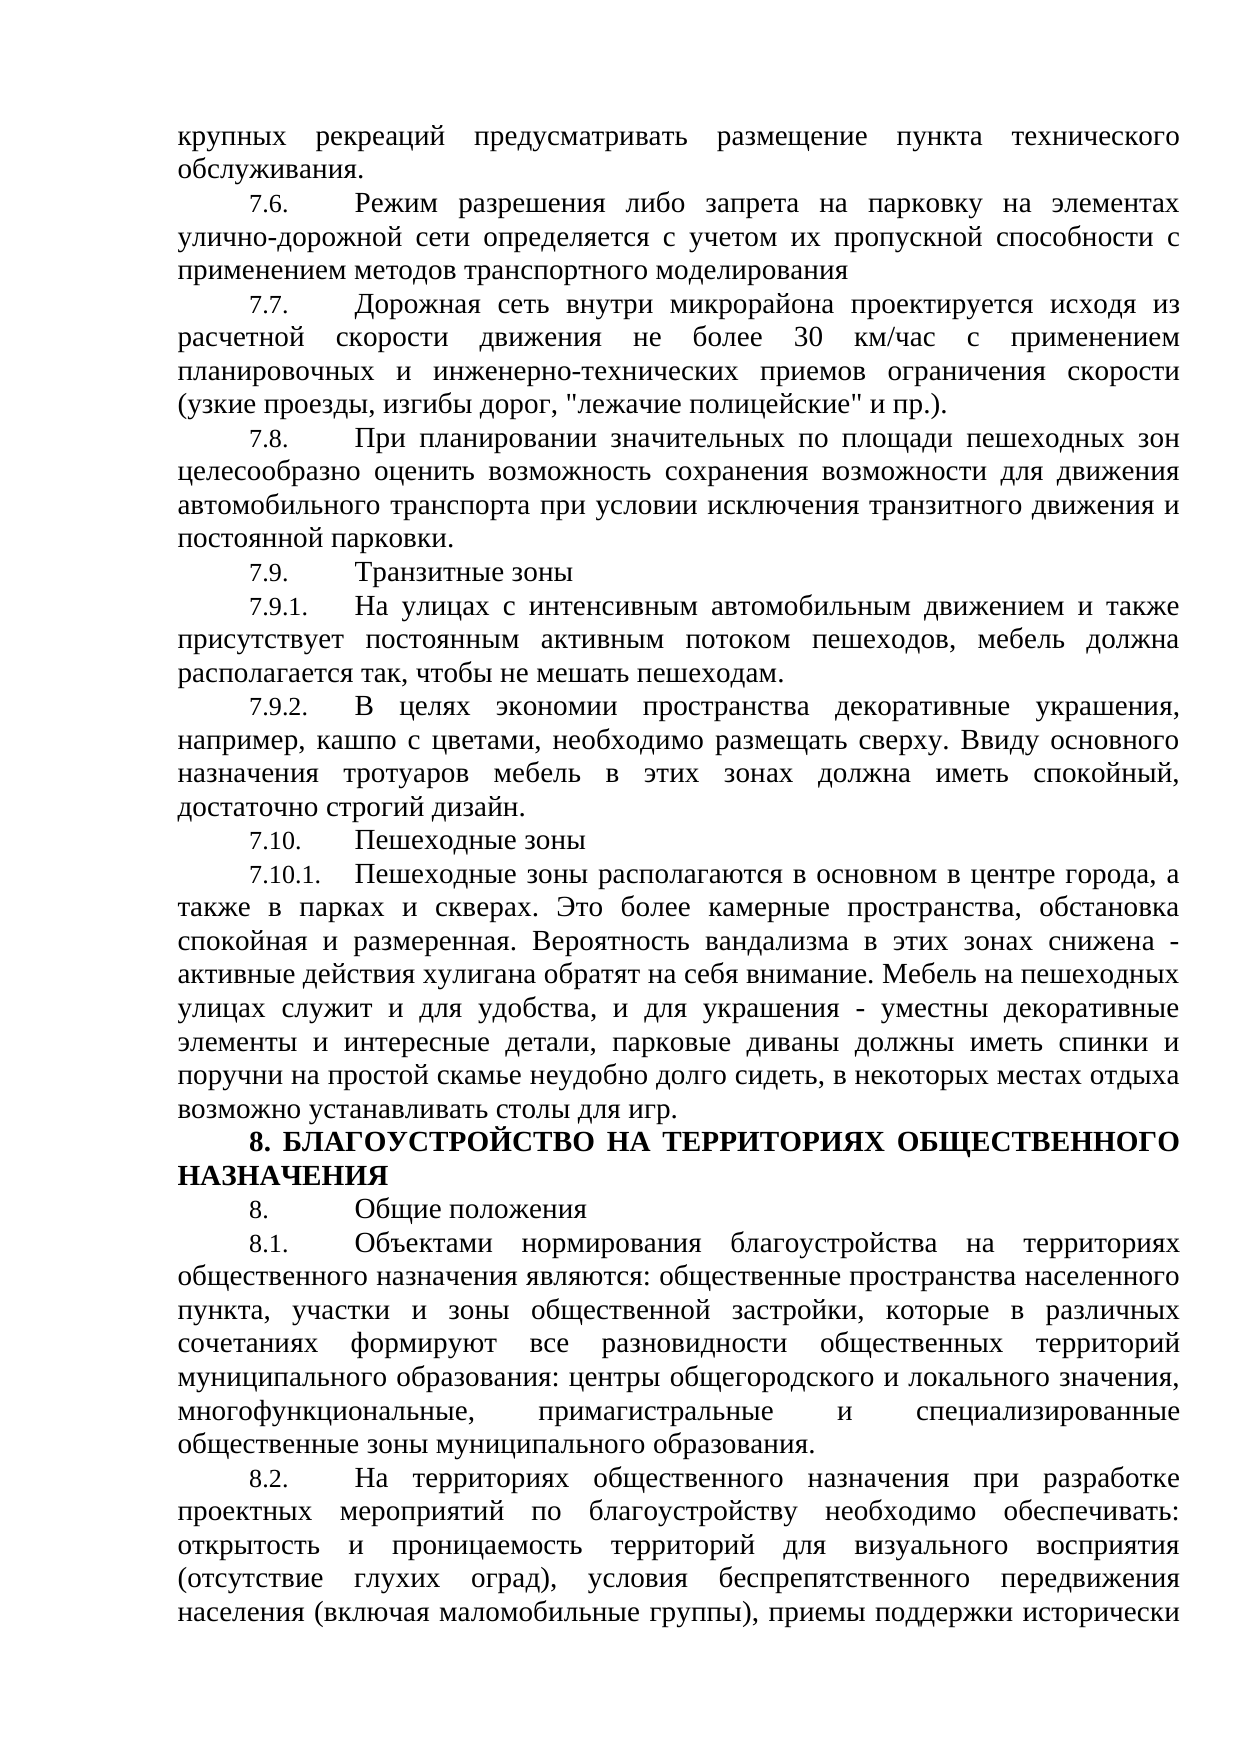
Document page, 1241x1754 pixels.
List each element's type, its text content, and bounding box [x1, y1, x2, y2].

list Режим разрешения либо запрета на парковку на элементах улично-дорожной сети определяется с учетом их пропускной способности с применением методов транспортного моделирования [177, 185, 1181, 286]
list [177, 118, 1181, 185]
list Объектами нормирования благоустройства на территориях общественного назначения являются: общественные пространства населенного пункта, участки и зоны общественной застройки, которые в различных сочетаниях формируют все разновидности общественных территорий муниципального образования: центры общегородского и локального значения, многофункциональные, примагистральные и специализированные общественные зоны муниципального образования. [177, 1225, 1181, 1460]
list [177, 1460, 1181, 1627]
list Транзитные зоны [177, 554, 1181, 588]
list Общие положения [177, 1191, 1181, 1225]
text 8. БЛАГОУСТРОЙСТВО НА ТЕРРИТОРИЯХ ОБЩЕСТВЕННОГО НАЗНАЧЕНИЯ [177, 1124, 1181, 1191]
list Пешеходные зоны располагаются в основном в центре города, а также в парках и скверах. Это более камерные пространства, обстановка спокойная и размеренная. Вероятность вандализма в этих зонах снижена - активные действия хулигана обратят на себя внимание. Мебель на пешеходных улицах служит и для удобства, и для украшения - уместны декоративные элементы и интересные детали, парковые диваны должны иметь спинки и поручни на простой скамье неудобно долго сидеть, в некоторых местах отдыха возможно устанавливать столы для игр. [177, 856, 1181, 1124]
list Дорожная сеть внутри микрорайона проектируется исходя из расчетной скорости движения не более 30 км/час с применением планировочных и инженерно-технических приемов ограничения скорости (узкие проезды, изгибы дорог, "лежачие полицейские" и пр.). [177, 286, 1181, 420]
list Пешеходные зоны [177, 822, 1181, 856]
list На улицах с интенсивным автомобильным движением и также присутствует постоянным активным потоком пешеходов, мебель должна располагается так, чтобы не мешать пешеходам. [177, 588, 1181, 688]
list При планировании значительных по площади пешеходных зон целесообразно оценить возможность сохранения возможности для движения автомобильного транспорта при условии исключения транзитного движения и постоянной парковки. [177, 420, 1181, 554]
list В целях экономии пространства декоративные украшения, например, кашпо с цветами, необходимо размещать сверху. Ввиду основного назначения тротуаров мебель в этих зонах должна иметь спокойный, достаточно строгий дизайн. [177, 688, 1181, 822]
